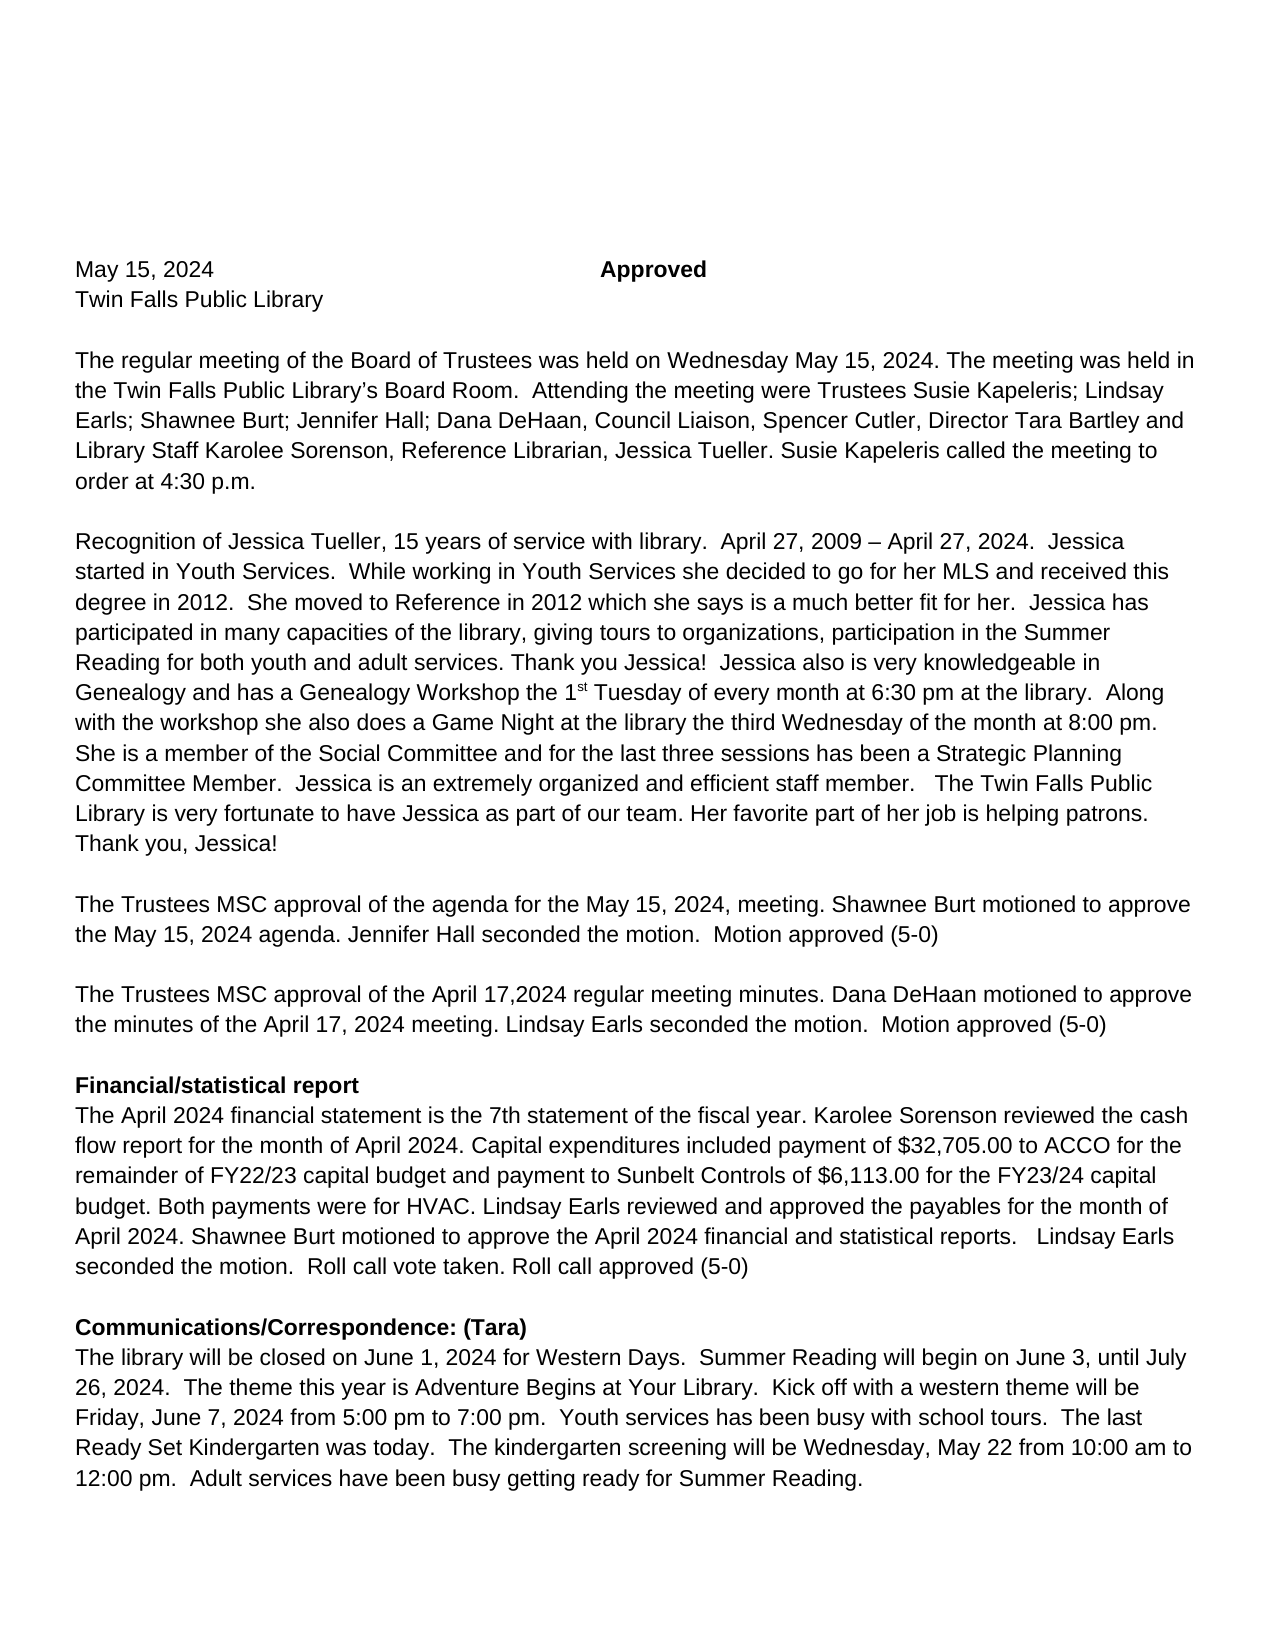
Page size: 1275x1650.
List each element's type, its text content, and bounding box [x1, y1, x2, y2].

text Financial/statistical report [75, 1072, 1200, 1098]
text The library will be closed on June 1, 2024 for Western Days. Summer Reading will begin on June 3, until July 26, 2024. The theme this year is Adventure Begins at Your Library. Kick off with a western theme will be Friday, June 7, 2024 from 5:00 pm to 7:00 pm. Youth services has been busy with school tours. The last Ready Set Kindergarten was today. The kindergarten screening will be Wednesday, May 22 from 10:00 am to 12:00 pm. Adult services have been busy getting ready for Summer Reading. [75, 1344, 1200, 1491]
text Communications/Correspondence: (Tara) [75, 1313, 1200, 1340]
text The regular meeting of the Board of Trustees was held on Wednesday May 15, 2024. The meeting was held in the Twin Falls Public Library’s Board Room. Attending the meeting were Trustees Susie Kapeleris; Lindsay Earls; Shawnee Burt; Jennifer Hall; Dana DeHaan, Council Liaison, Spencer Cutler, Director Tara Bartley and Library Staff Karolee Sorenson, Reference Librarian, Jessica Tueller. Susie Kapeleris called the meeting to order at 4:30 p.m. [75, 347, 1200, 494]
text The Trustees MSC approval of the agenda for the May 15, 2024, meeting. Shawnee Burt motioned to approve the May 15, 2024 agenda. Jennifer Hall seconded the motion. Motion approved (5-0) [75, 891, 1200, 947]
text The April 2024 financial statement is the 7th statement of the fiscal year. Karolee Sorenson reviewed the cash flow report for the month of April 2024. Capital expenditures included payment of $32,705.00 to ACCO for the remainder of FY22/23 capital budget and payment to Sunbelt Controls of $6,113.00 for the FY23/24 capital budget. Both payments were for HVAC. Lindsay Earls reviewed and approved the payables for the month of April 2024. Shawnee Burt motioned to approve the April 2024 financial and statistical reports. Lindsay Earls seconded the motion. Roll call vote taken. Roll call approved (5-0) [75, 1102, 1200, 1279]
text The Trustees MSC approval of the April 17,2024 regular meeting minutes. Dana DeHaan motioned to approve the minutes of the April 17, 2024 meeting. Lindsay Earls seconded the motion. Motion approved (5-0) [75, 981, 1200, 1038]
text Twin Falls Public Library [75, 286, 1200, 313]
text May 15, 2024 Approved [75, 256, 1200, 283]
text Recognition of Jessica Tueller, 15 years of service with library. April 27, 2009 – April 27, 2024. Jessica started in Youth Services. While working in Youth Services she decided to go for her MLS and received this degree in 2012. She moved to Reference in 2012 which she says is a much better fit for her. Jessica has participated in many capacities of the library, giving tours to organizations, participation in the Summer Reading for both youth and adult services. Thank you Jessica! Jessica also is very knowledgeable in Genealogy and has a Genealogy Workshop the 1st Tuesday of every month at 6:30 pm at the library. Along with the workshop she also does a Game Night at the library the third Wednesday of the month at 8:00 pm. She is a member of the Social Committee and for the last three sessions has been a Strategic Planning Committee Member. Jessica is an extremely organized and efficient staff member. The Twin Falls Public Library is very fortunate to have Jessica as part of our team. Her favorite part of her job is helping patrons. Thank you, Jessica! [75, 528, 1200, 857]
